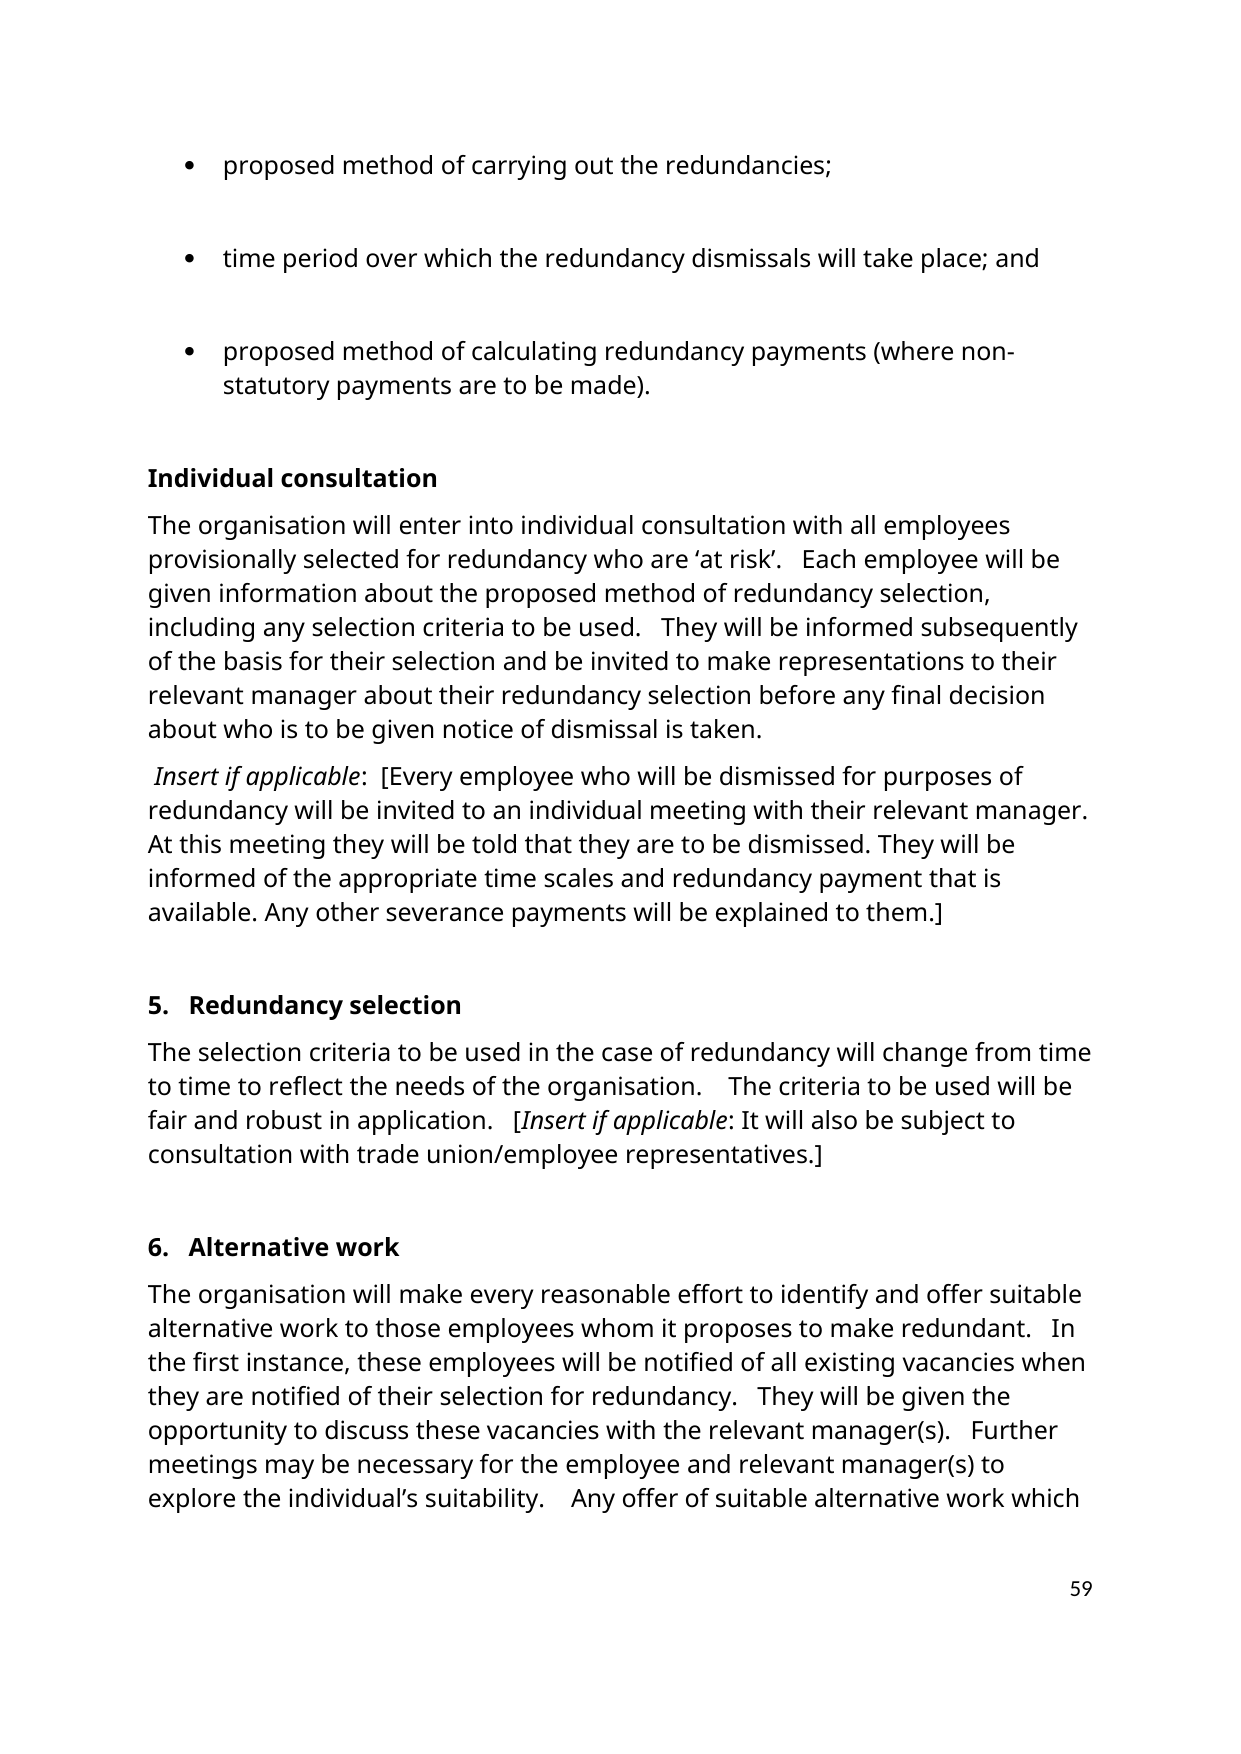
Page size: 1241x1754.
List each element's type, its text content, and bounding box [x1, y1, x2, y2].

text 5. Redundancy selection [148, 988, 1092, 1022]
list proposed method of carrying out the redundancies; [185, 148, 1092, 182]
text The organisation will enter into individual consultation with all employees provisionally selected for redundancy who are ‘at risk’. Each employee will be given information about the proposed method of redundancy selection, including any selection criteria to be used. They will be informed subsequently of the basis for their selection and be invited to make representations to their relevant manager about their redundancy selection before any final decision about who is to be given notice of dismissal is taken. [148, 508, 1092, 746]
subtitle Individual consultation [148, 461, 1092, 495]
text The selection criteria to be used in the case of redundancy will change from time to time to reflect the needs of the organisation. The criteria to be used will be fair and robust in application. [Insert if applicable: It will also be subject to consultation with trade union/employee representatives.] [148, 1034, 1092, 1171]
text 6. Alternative work [148, 1230, 1092, 1264]
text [148, 1276, 1092, 1515]
list time period over which the redundancy dismissals will take place; and [185, 241, 1092, 275]
list proposed method of calculating redundancy payments (where non-statutory payments are to be made). [185, 334, 1092, 402]
text Insert if applicable: [Every employee who will be dismissed for purposes of redundancy will be invited to an individual meeting with their relevant manager. At this meeting they will be told that they are to be dismissed. They will be informed of the appropriate time scales and redundancy payment that is available. Any other severance payments will be explained to them.] [148, 759, 1092, 929]
